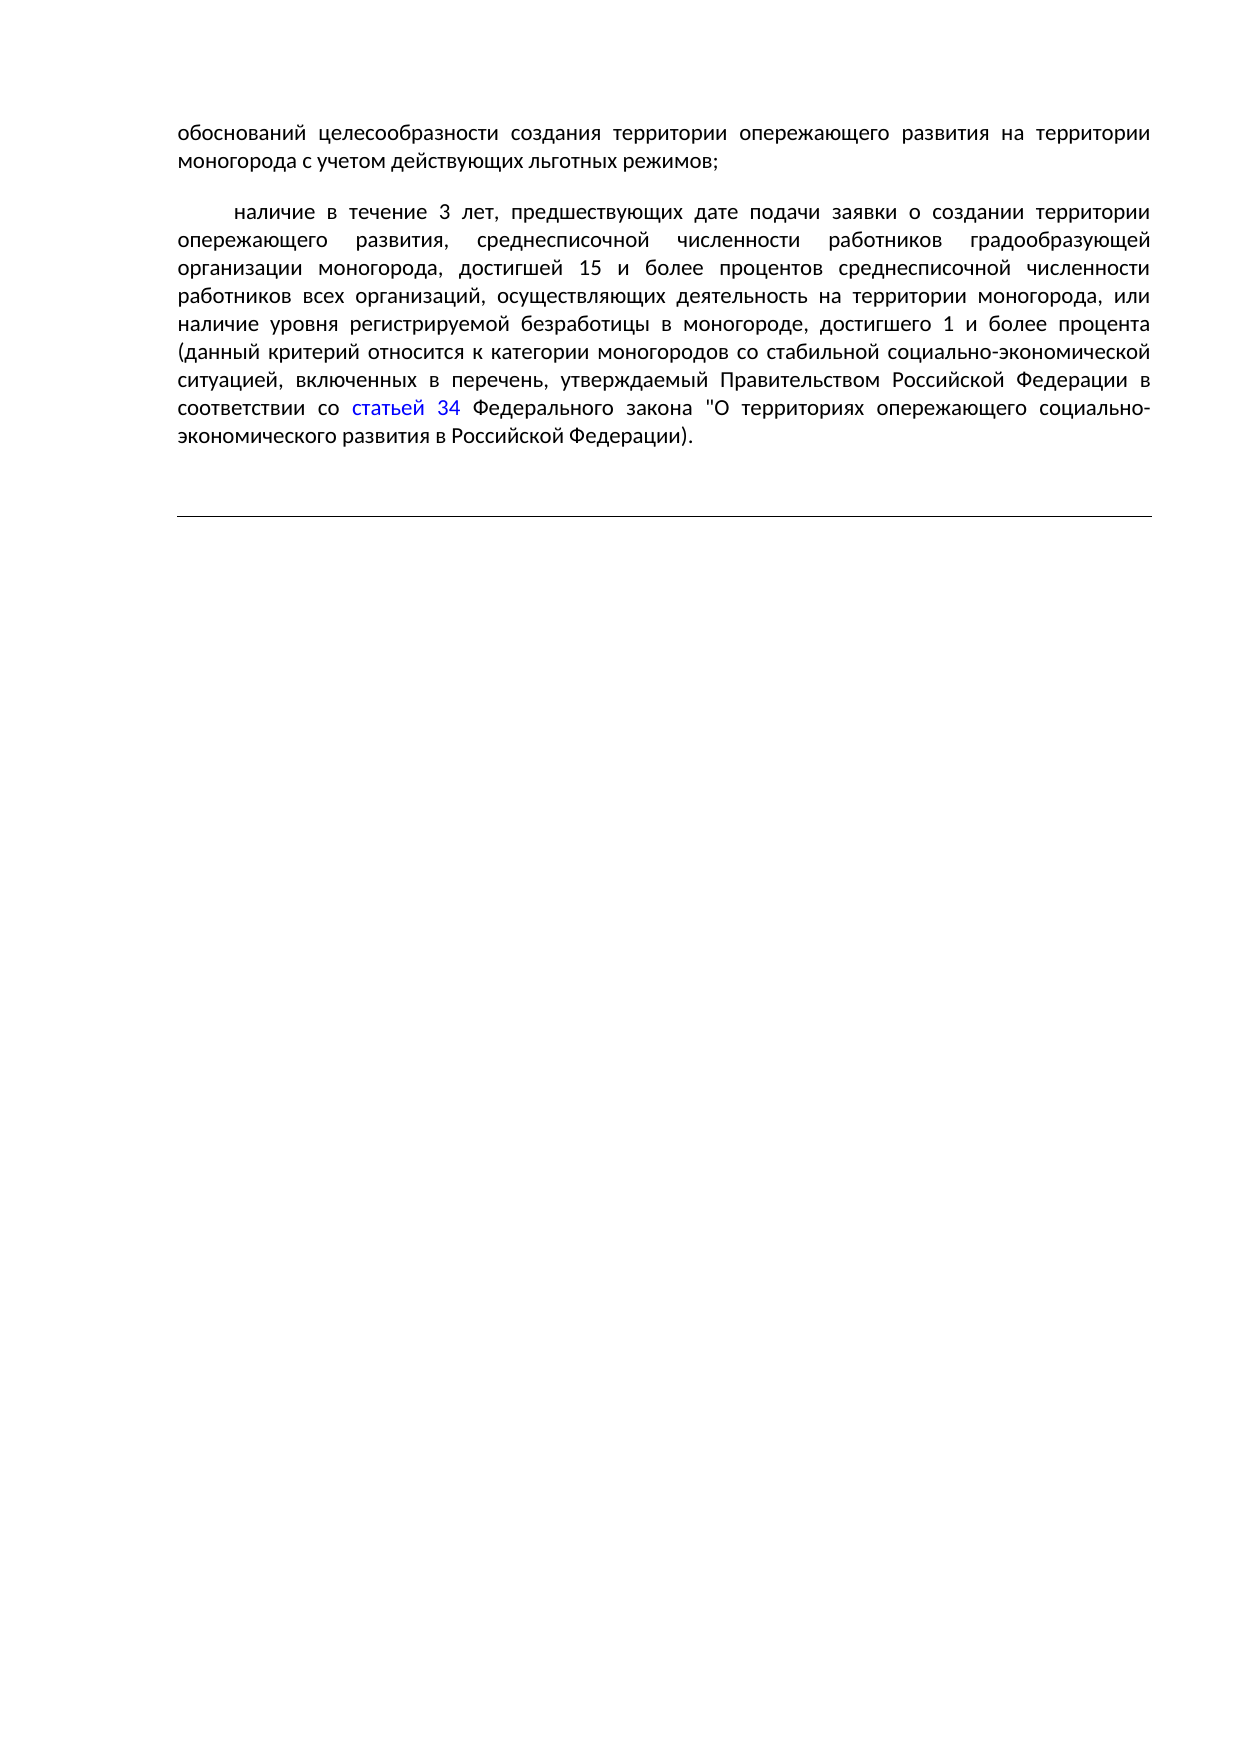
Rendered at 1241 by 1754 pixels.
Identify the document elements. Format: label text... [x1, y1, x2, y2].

text наличие в течение 3 лет, предшествующих дате подачи заявки о создании территории опережающего развития, среднесписочной численности работников градообразующей организации моногорода, достигшей 15 и более процентов среднесписочной численности работников всех организаций, осуществляющих деятельность на территории моногорода, или наличие уровня регистрируемой безработицы в моногороде, достигшего 1 и более процента (данный критерий относится к категории моногородов со стабильной социально-экономической ситуацией, включенных в перечень, утверждаемый Правительством Российской Федерации в соответствии со статьей 34 Федерального закона "О территориях опережающего социально-экономического развития в Российской Федерации). [177, 197, 1152, 449]
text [177, 118, 1152, 174]
